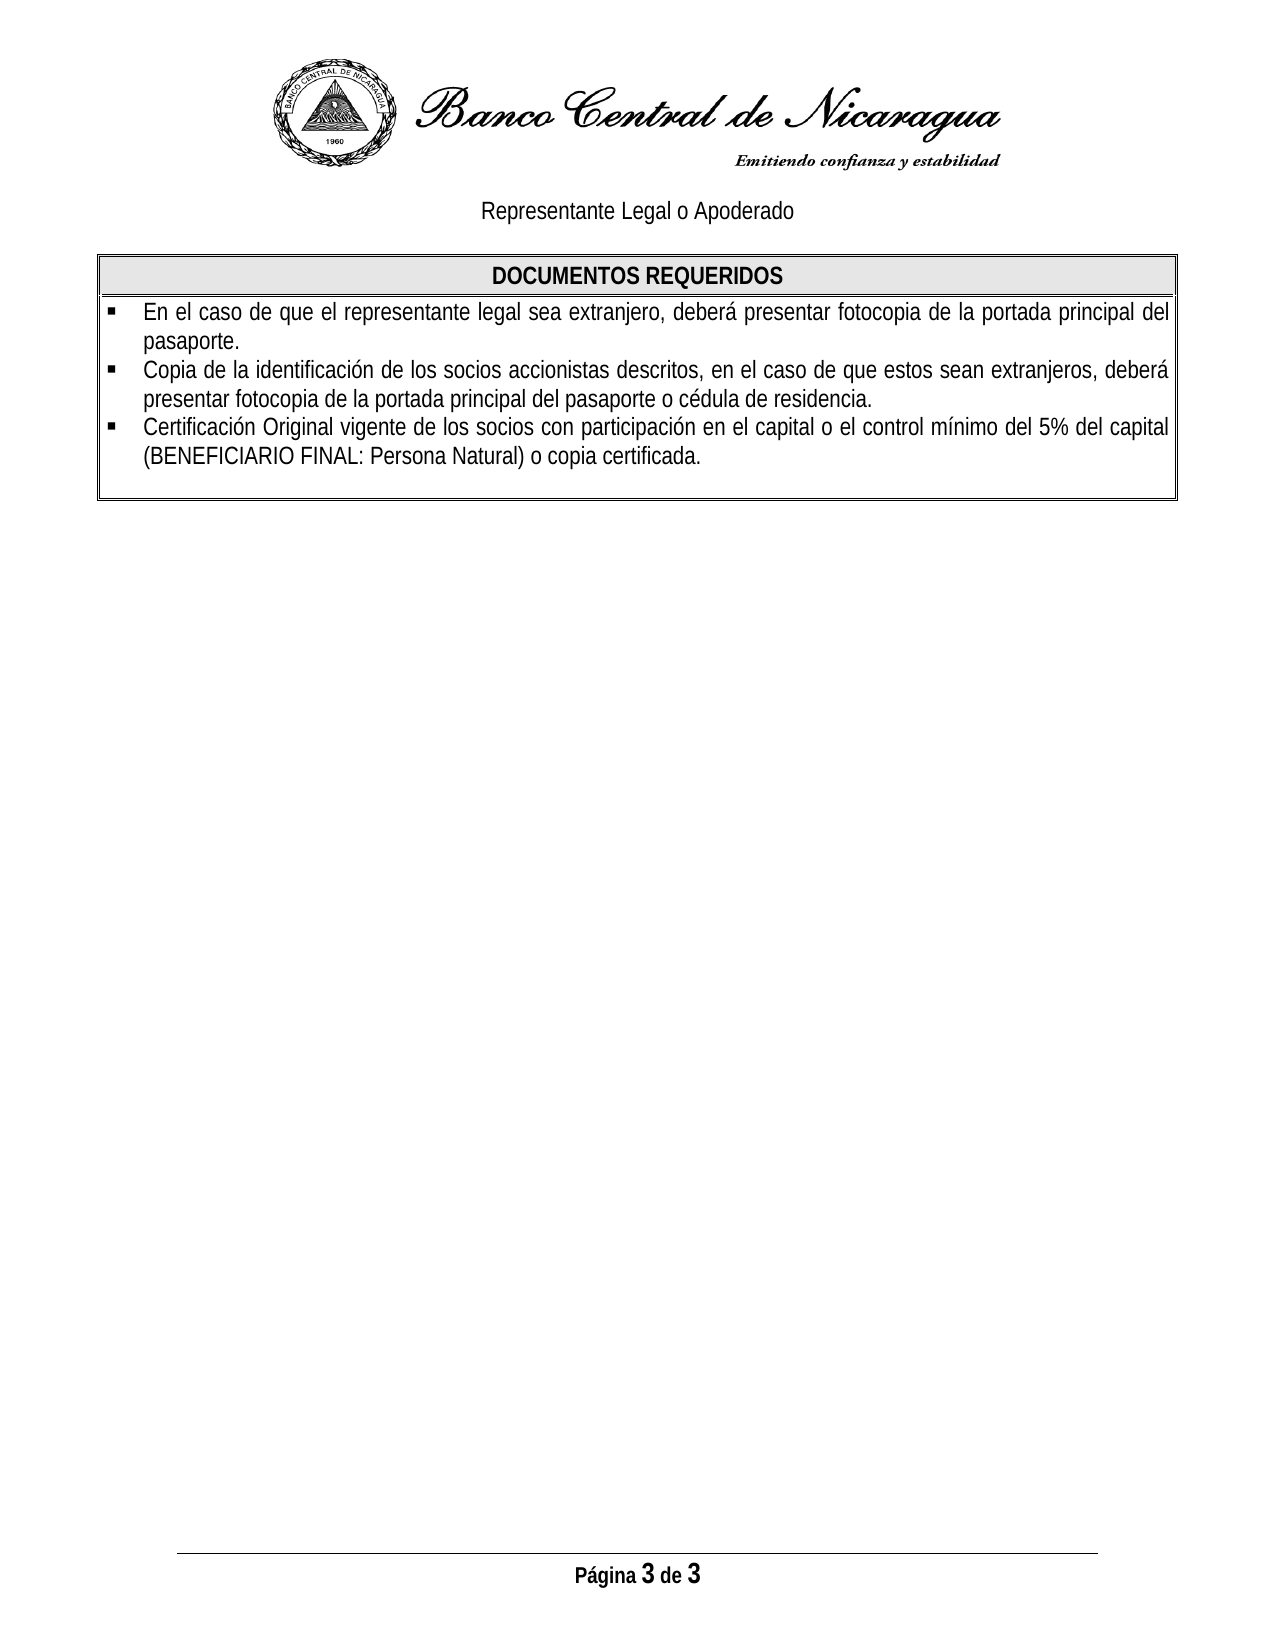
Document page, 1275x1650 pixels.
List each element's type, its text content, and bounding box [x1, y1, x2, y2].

table_header DOCUMENTOS REQUERIDOS [100, 257, 1175, 294]
picture [273, 59, 1002, 172]
table_cell En el caso de que el representante legal sea extranjero, deberá presentar fotocopia de la portada principal del pasaporte. Copia de la identificación de los socios accionistas descritos, en el caso de que estos sean extranjeros, deberá presentar fotocopia de la portada principal del pasaporte o cédula de residencia. Certificación Original vigente de los socios con participación en el capital o el control mínimo del 5% del capital (BENEFICIARIO FINAL: Persona Natural) o copia certificada. [98, 294, 1177, 498]
text Representante Legal o Apoderado [177, 196, 1098, 225]
